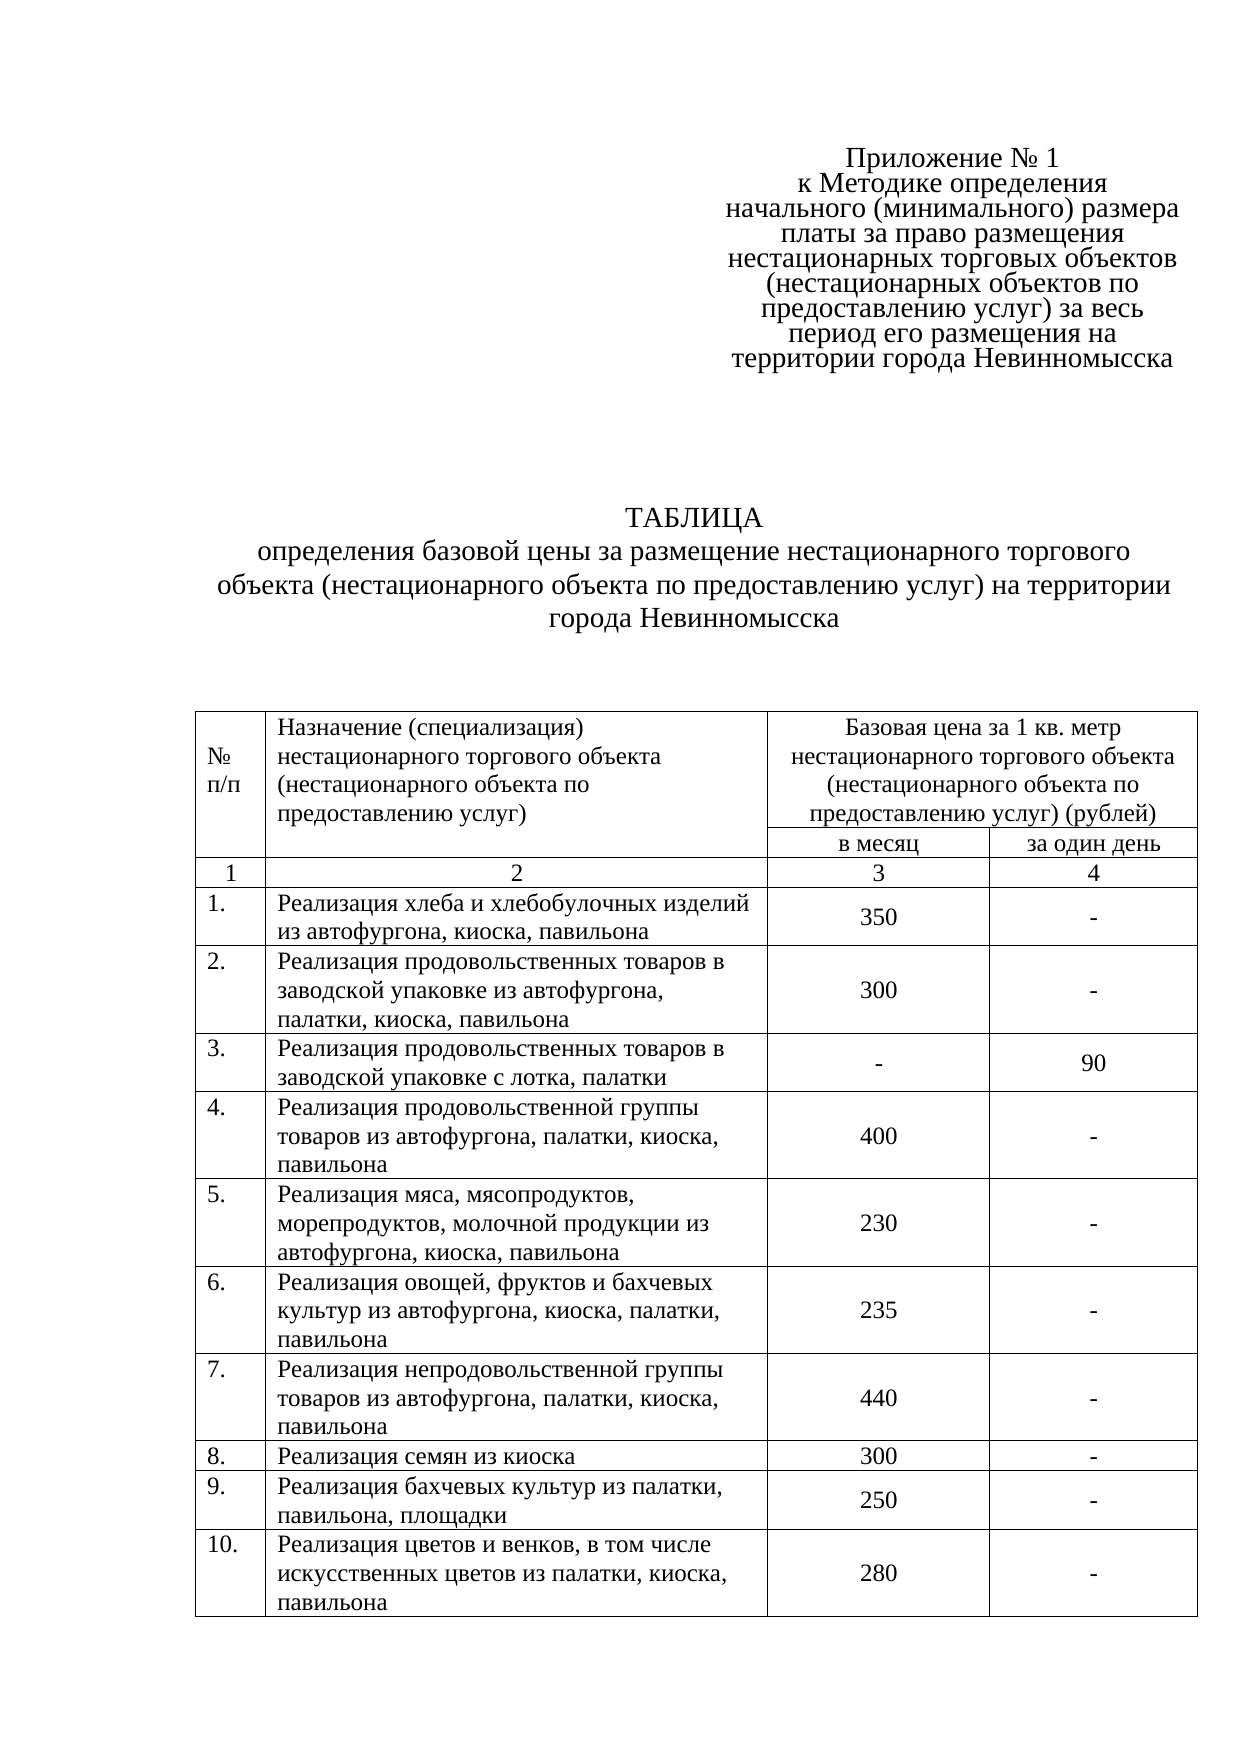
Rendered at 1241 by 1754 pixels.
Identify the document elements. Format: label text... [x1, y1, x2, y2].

table_cell 4. [196, 1092, 265, 1178]
text период его размещения на территории города Невинномысска [724, 323, 1181, 373]
text Приложение № 1 [724, 148, 1181, 173]
table_cell - [990, 1179, 1197, 1266]
text ТАБЛИЦА [207, 500, 1181, 533]
table_cell 6. [196, 1267, 265, 1353]
table_header Базовая цена за 1 кв. метр нестационарного торгового объекта (нестационарного объекта по предоставлению услуг) (рублей) [768, 712, 1197, 827]
table_cell - [990, 1441, 1197, 1470]
table_cell - [990, 1092, 1197, 1178]
table_cell [196, 827, 265, 857]
table_cell 300 [768, 946, 989, 1032]
table_header Назначение (специализация) нестационарного торгового объекта (нестационарного объекта по предоставлению услуг) [266, 712, 767, 857]
table_cell - [990, 1471, 1197, 1528]
table_cell 2 [266, 858, 767, 887]
table_cell Реализация непродовольственной группы товаров из автофургона, палатки, киоска, павильона [266, 1354, 767, 1440]
table_cell 10. [196, 1530, 265, 1616]
table_cell 400 [768, 1092, 989, 1178]
table_header № п/п [196, 712, 265, 827]
table_cell 440 [768, 1354, 989, 1440]
table_cell Реализация продовольственной группы товаров из автофургона, палатки, киоска, павильона [266, 1092, 767, 1178]
table_cell 280 [768, 1530, 989, 1616]
table_cell Реализация продовольственных товаров в заводской упаковке с лотка, палатки [266, 1034, 767, 1091]
text определения базовой цены за размещение нестационарного торгового объекта (нестационарного объекта по предоставлению услуг) на территории города Невинномысска [207, 533, 1181, 634]
table_cell - [990, 888, 1197, 945]
table_cell - [990, 946, 1197, 1032]
table_cell 90 [990, 1034, 1197, 1091]
table_cell - [990, 1267, 1197, 1353]
table_cell Реализация продовольственных товаров в заводской упаковке из автофургона, палатки, киоска, павильона [266, 946, 767, 1032]
table_cell 7. [196, 1354, 265, 1440]
table_cell Реализация овощей, фруктов и бахчевых культур из автофургона, киоска, палатки, павильона [266, 1267, 767, 1353]
table_cell Реализация семян из киоска [266, 1441, 767, 1470]
table_cell 2. [196, 946, 265, 1032]
table_cell за один день [990, 828, 1197, 857]
table_cell Реализация мяса, мясопродуктов, морепродуктов, молочной продукции из автофургона, киоска, павильона [266, 1179, 767, 1266]
table_cell 1 [196, 858, 265, 887]
text (нестационарных объектов по предоставлению услуг) за весь [724, 273, 1181, 323]
table_cell 5. [196, 1179, 265, 1266]
table_cell 1. [196, 888, 265, 945]
table_cell 350 [768, 888, 989, 945]
table_cell Реализация хлеба и хлебобулочных изделий из автофургона, киоска, павильона [266, 888, 767, 945]
table_cell 3 [768, 858, 989, 887]
table_cell в месяц [768, 828, 989, 857]
table_cell 9. [196, 1471, 265, 1528]
table_cell 235 [768, 1267, 989, 1353]
table_cell 8. [196, 1441, 265, 1470]
table_cell 300 [768, 1441, 989, 1470]
table_cell Реализация бахчевых культур из палатки, павильона, площадки [266, 1471, 767, 1528]
text к Методике определения начального (минимального) размера [724, 173, 1181, 223]
table_cell 250 [768, 1471, 989, 1528]
table_cell 230 [768, 1179, 989, 1266]
table_cell Реализация цветов и венков, в том числе искусственных цветов из палатки, киоска, павильона [266, 1530, 767, 1616]
table_cell - [990, 1354, 1197, 1440]
table_cell - [768, 1034, 989, 1091]
text платы за право размещения нестационарных торговых объектов [724, 223, 1181, 273]
table_cell - [990, 1530, 1197, 1616]
table_cell 3. [196, 1034, 265, 1091]
table_cell 4 [990, 858, 1197, 887]
